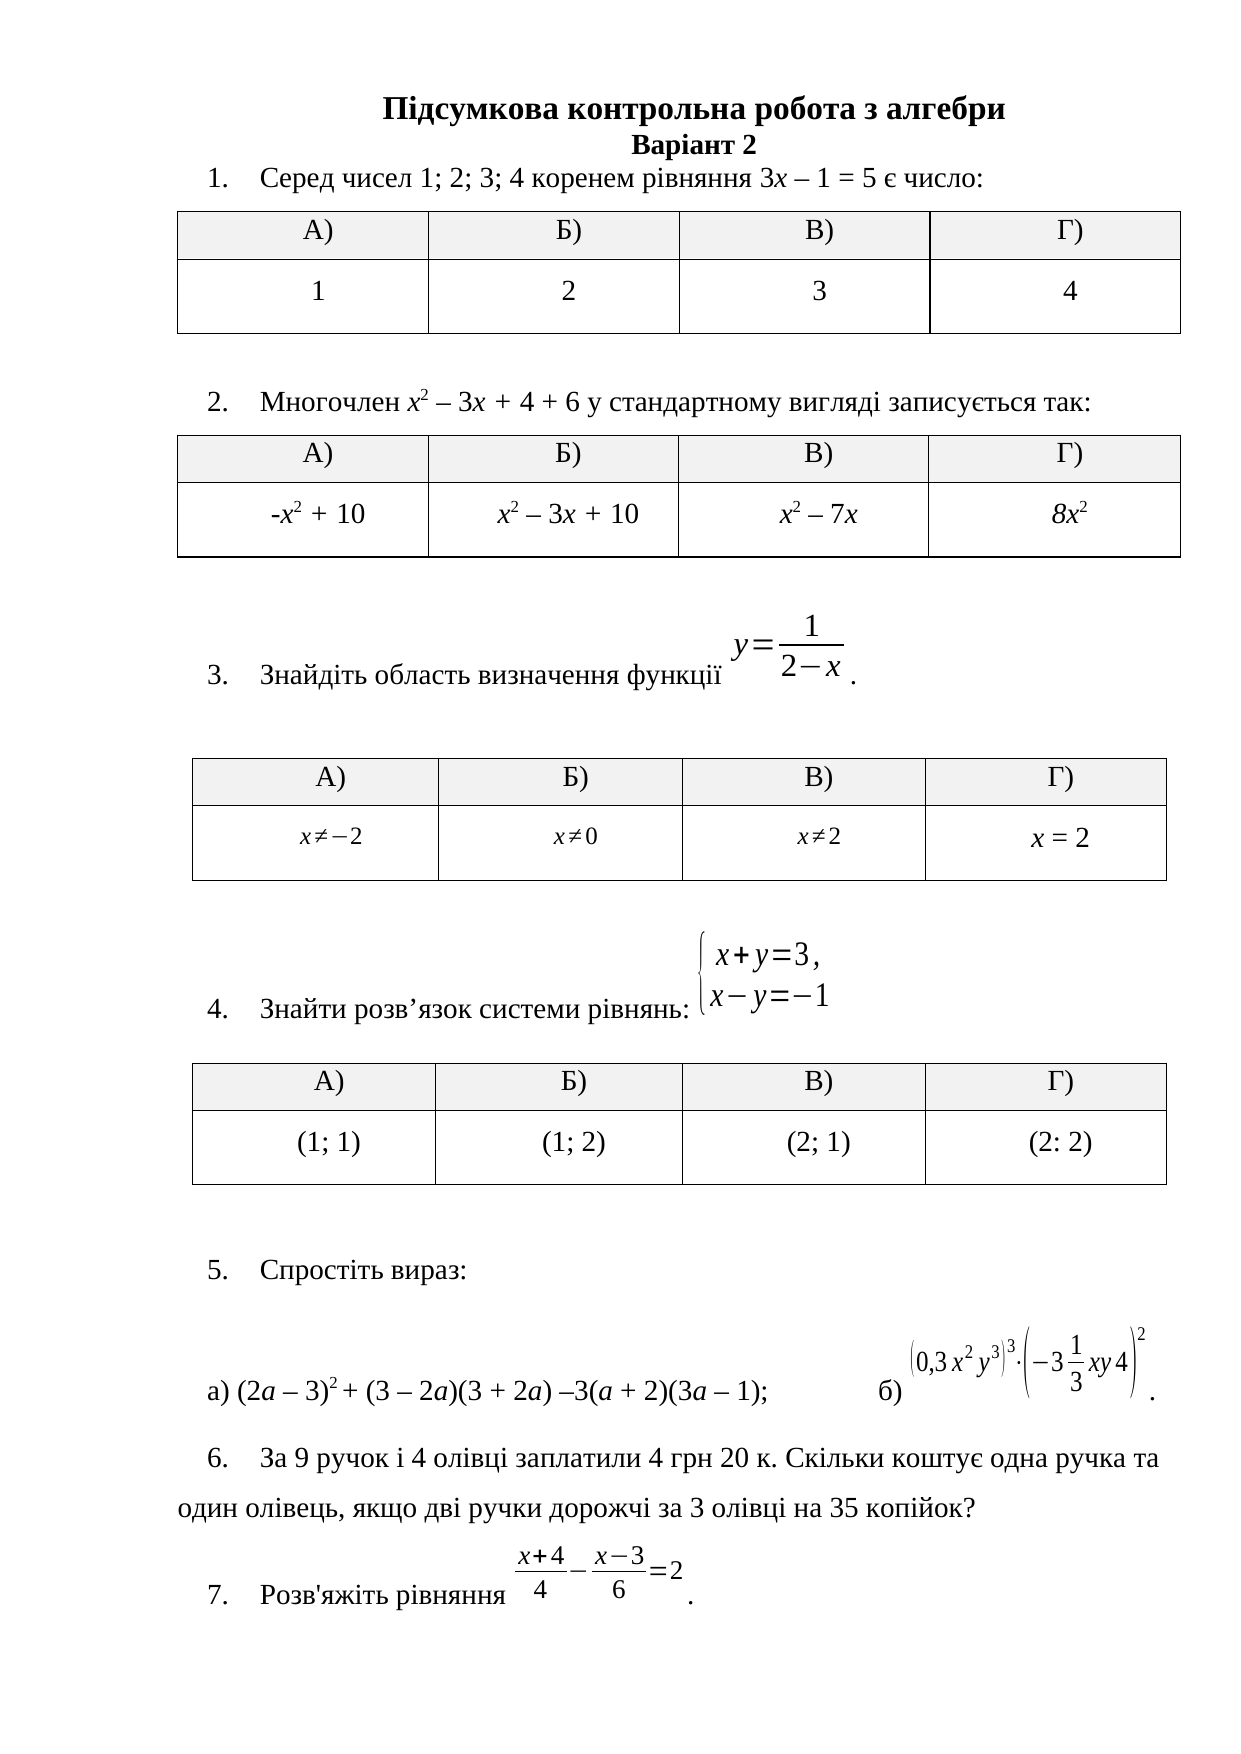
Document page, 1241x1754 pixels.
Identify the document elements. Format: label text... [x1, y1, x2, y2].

table_cell (2; 1) [683, 1111, 925, 1184]
table_header А) [193, 1064, 435, 1110]
list Многочлен х2 – 3х + 4 + 6 у стандартному вигляді записується так: [177, 384, 1181, 418]
table_cell 1 [178, 260, 428, 333]
table_header В) [683, 759, 925, 805]
table_header В) [679, 436, 928, 482]
table_cell [193, 806, 438, 880]
table_header Б) [429, 212, 679, 258]
table_header Б) [439, 759, 682, 805]
table_header Г) [931, 212, 1180, 258]
list Серед чисел 1; 2; 3; 4 коренем рівняння 3х – 1 = 5 є число: [177, 161, 1181, 194]
table_cell 2 [429, 260, 679, 333]
text Підсумкова контрольна робота з алгебри [177, 89, 1181, 127]
table_cell [439, 806, 682, 880]
table_cell 8х2 [929, 483, 1180, 556]
table_header Б) [436, 1064, 682, 1110]
table_cell (1; 1) [193, 1111, 435, 1184]
table_cell -х2 + 10 [178, 483, 428, 556]
table_cell [683, 806, 925, 880]
list Знайти розв’язок системи рівнянь: [177, 931, 1181, 1025]
text а) (2а – 3)2 + (3 – 2а)(3 + 2а) –3(a + 2)(3а – 1); б) . [177, 1323, 1181, 1406]
list За 9 ручок і 4 олівці заплатили 4 грн 20 к. Скільки коштує одна ручка та один олівець, якщо дві ручки дорожчі за 3 олівці на 35 копійок? [177, 1440, 1181, 1524]
table_header Г) [926, 1064, 1166, 1110]
table_header Б) [429, 436, 678, 482]
table_cell x = 2 [926, 806, 1166, 880]
table_header А) [178, 436, 428, 482]
list Знайдіть область визначення функції . [177, 608, 1181, 691]
table_header А) [193, 759, 438, 805]
table_header Г) [926, 759, 1166, 805]
table_header А) [178, 212, 428, 258]
table_cell 4 [931, 260, 1180, 333]
table_cell (2: 2) [926, 1111, 1166, 1184]
table_header Г) [929, 436, 1180, 482]
list Розв'яжіть рівняння . [177, 1540, 1181, 1611]
table_cell (1; 2) [436, 1111, 682, 1184]
table_cell х2 – 3х + 10 [429, 483, 678, 556]
table_cell х2 – 7х [679, 483, 928, 556]
text Варіант 2 [177, 127, 1181, 161]
list Спростіть вираз: [177, 1252, 1181, 1286]
table_header В) [680, 212, 929, 258]
table_header В) [683, 1064, 925, 1110]
table_cell 3 [680, 260, 929, 333]
